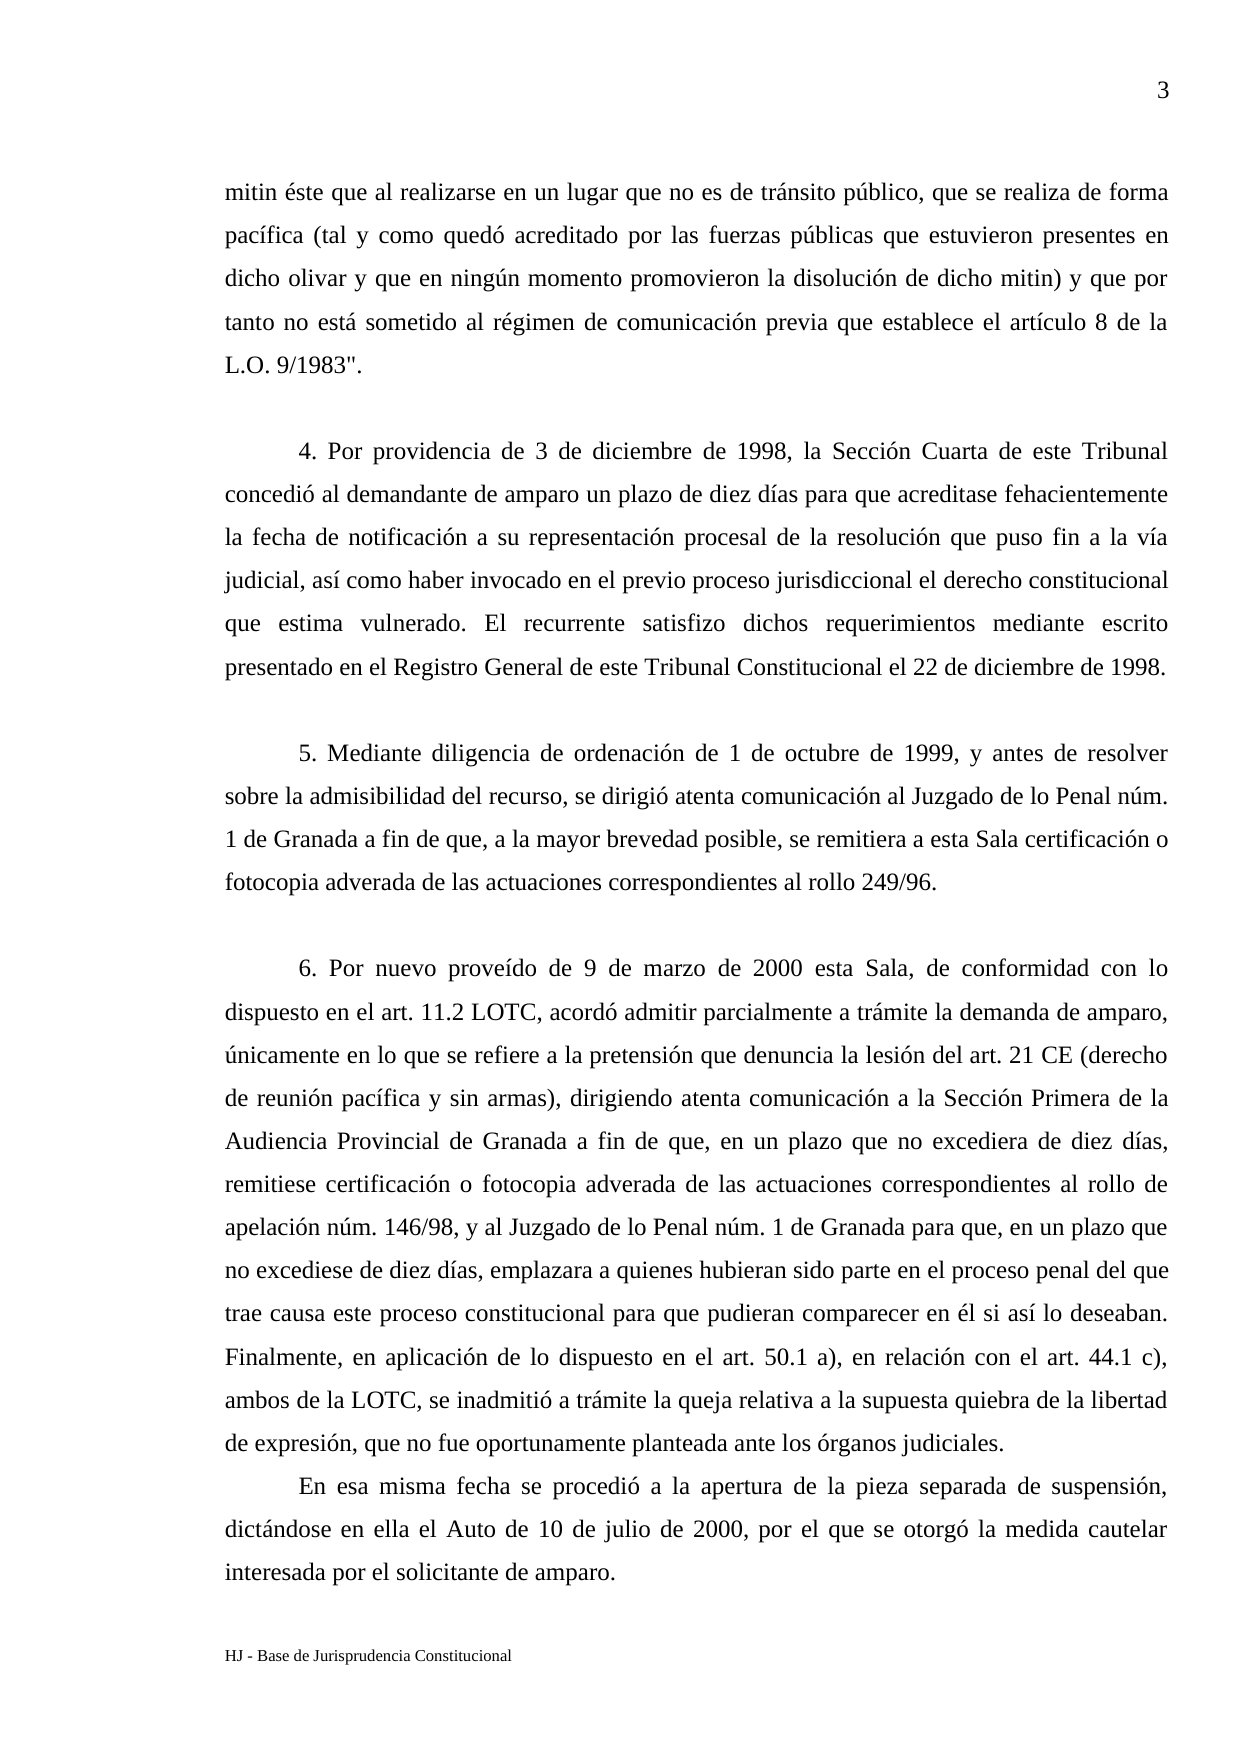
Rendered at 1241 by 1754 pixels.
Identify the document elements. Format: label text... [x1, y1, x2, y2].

text 5. Mediante diligencia de ordenación de 1 de octubre de 1999, y antes de resolver sobre la admisibilidad del recurso, se dirigió atenta comunicación al Juzgado de lo Penal núm. 1 de Granada a fin de que, a la mayor brevedad posible, se remitiera a esta Sala certificación o fotocopia adverada de las actuaciones correspondientes al rollo 249/96. [224, 738, 1169, 896]
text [224, 177, 1169, 378]
text 4. Por providencia de 3 de diciembre de 1998, la Sección Cuarta de este Tribunal concedió al demandante de amparo un plazo de diez días para que acreditase fehacientemente la fecha de notificación a su representación procesal de la resolución que puso fin a la vía judicial, así como haber invocado en el previo proceso jurisdiccional el derecho constitucional que estima vulnerado. El recurrente satisfizo dichos requerimientos mediante escrito presentado en el Registro General de este Tribunal Constitucional el 22 de diciembre de 1998. [224, 436, 1169, 680]
text En esa misma fecha se procedió a la apertura de la pieza separada de suspensión, dictándose en ella el Auto de 10 de julio de 2000, por el que se otorgó la medida cautelar interesada por el solicitante de amparo. [224, 1471, 1169, 1586]
text 6. Por nuevo proveído de 9 de marzo de 2000 esta Sala, de conformidad con lo dispuesto en el art. 11.2 LOTC, acordó admitir parcialmente a trámite la demanda de amparo, únicamente en lo que se refiere a la pretensión que denuncia la lesión del art. 21 CE (derecho de reunión pacífica y sin armas), dirigiendo atenta comunicación a la Sección Primera de la Audiencia Provincial de Granada a fin de que, en un plazo que no excediera de diez días, remitiese certificación o fotocopia adverada de las actuaciones correspondientes al rollo de apelación núm. 146/98, y al Juzgado de lo Penal núm. 1 de Granada para que, en un plazo que no excediese de diez días, emplazara a quienes hubieran sido parte en el proceso penal del que trae causa este proceso constitucional para que pudieran comparecer en él si así lo deseaban. Finalmente, en aplicación de lo dispuesto en el art. 50.1 a), en relación con el art. 44.1 c), ambos de la LOTC, se inadmitió a trámite la queja relativa a la supuesta quiebra de la libertad de expresión, que no fue oportunamente planteada ante los órganos judiciales. [224, 953, 1169, 1457]
